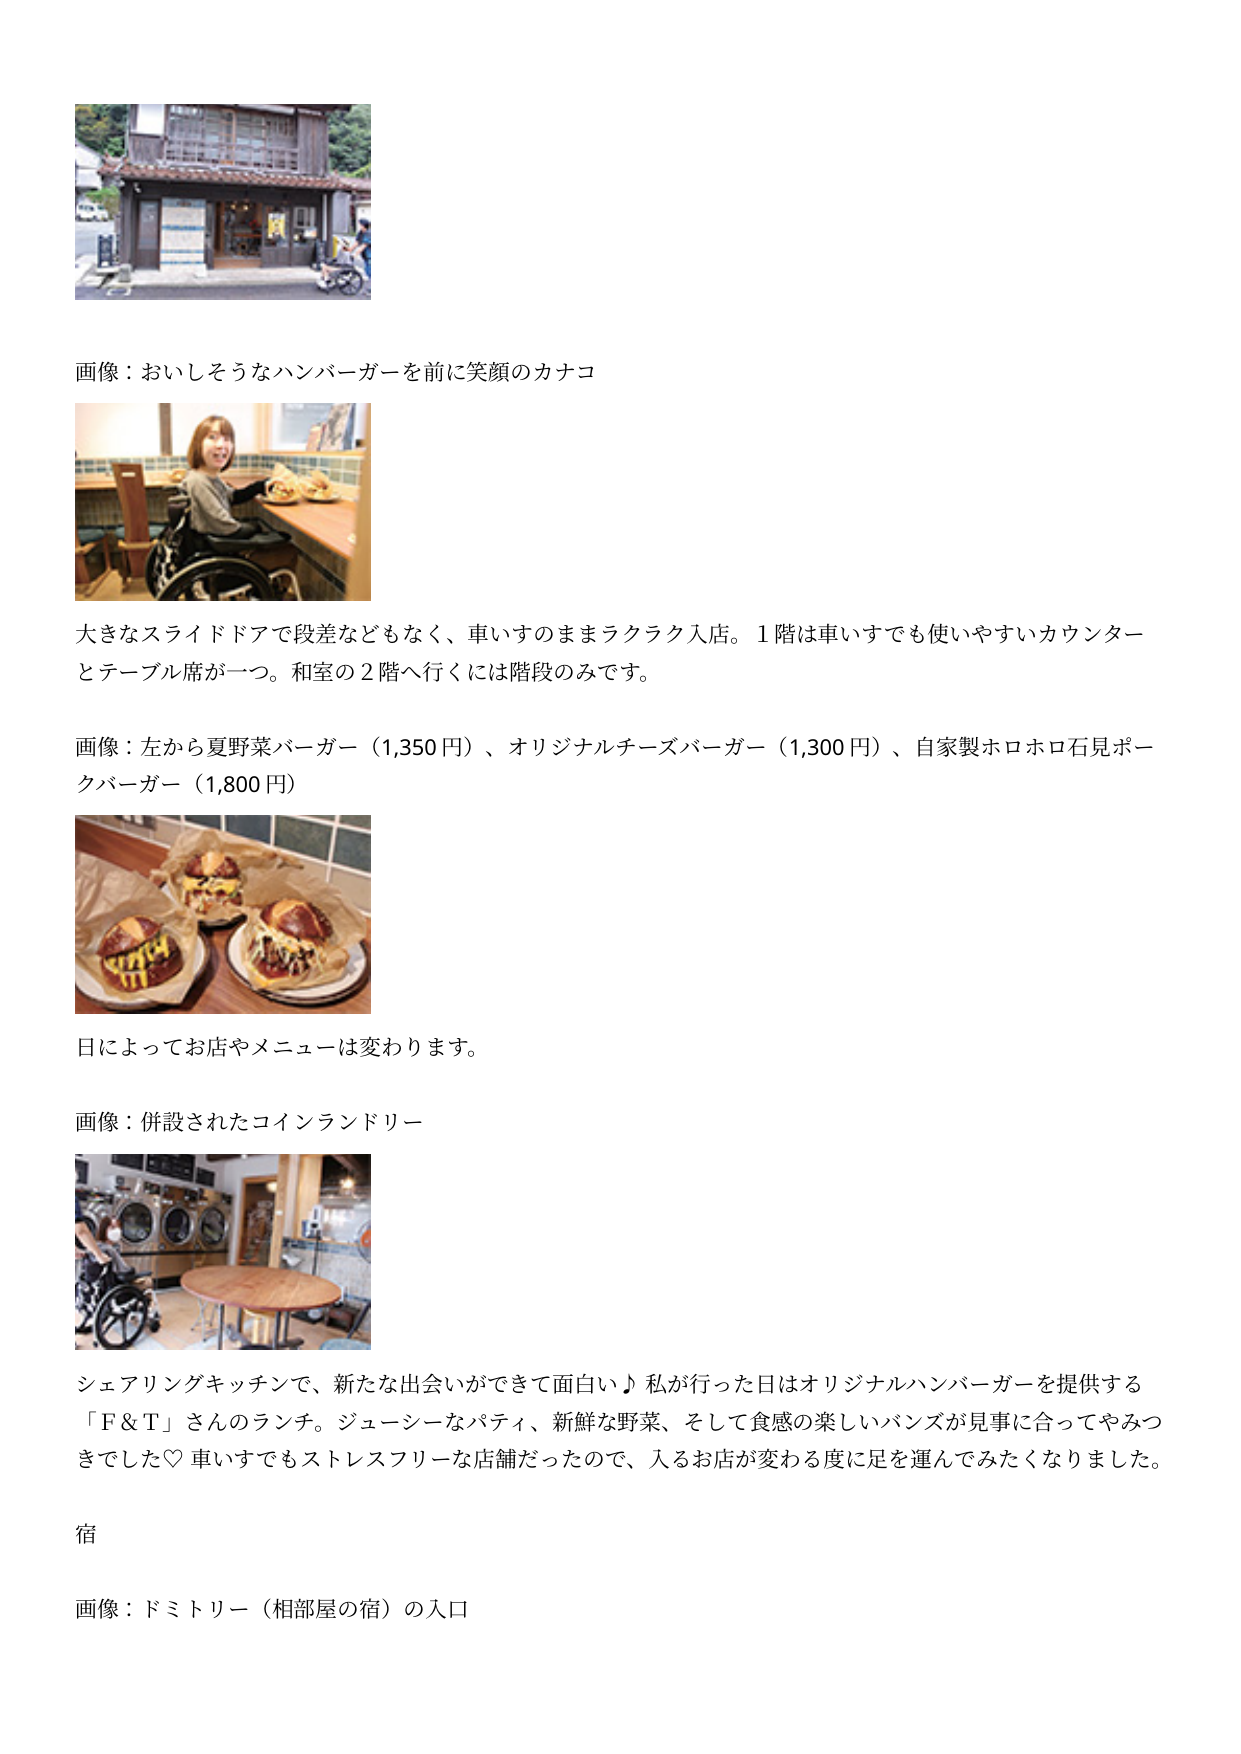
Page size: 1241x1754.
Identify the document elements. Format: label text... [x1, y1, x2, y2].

text 宿 [75, 1514, 1165, 1552]
text シェアリングキッチンで、新たな出会いができて面白い♪ 私が行った日はオリジナルハンバーガーを提供する「Ｆ＆Ｔ」さんのランチ。ジューシーなパティ、新鮮な野菜、そして食感の楽しいバンズが見事に合ってやみつきでした♡ 車いすでもストレスフリーな店舗だったので、入るお店が変わる度に足を運んでみたくなりました。 [75, 1364, 1165, 1477]
picture [75, 403, 371, 601]
picture [75, 1154, 371, 1350]
text 画像：左から夏野菜バーガー（1,350円）、オリジナルチーズバーガー（1,300円）、自家製ホロホロ石見ポークバーガー（1,800円） [75, 727, 1165, 802]
text 大きなスライドドアで段差などもなく、車いすのままラクラク入店。１階は車いすでも使いやすいカウンターとテーブル席が一つ。和室の２階へ行くには階段のみです。 [75, 614, 1165, 689]
text 画像：おいしそうなハンバーガーを前に笑顔のカナコ [75, 352, 1165, 389]
text 日によってお店やメニューは変わります。 [75, 1027, 1165, 1064]
text 画像：併設されたコインランドリー [75, 1102, 1165, 1139]
text 画像：ドミトリー（相部屋の宿）の入口 [75, 1589, 1165, 1627]
picture [75, 815, 371, 1014]
picture [75, 104, 371, 300]
